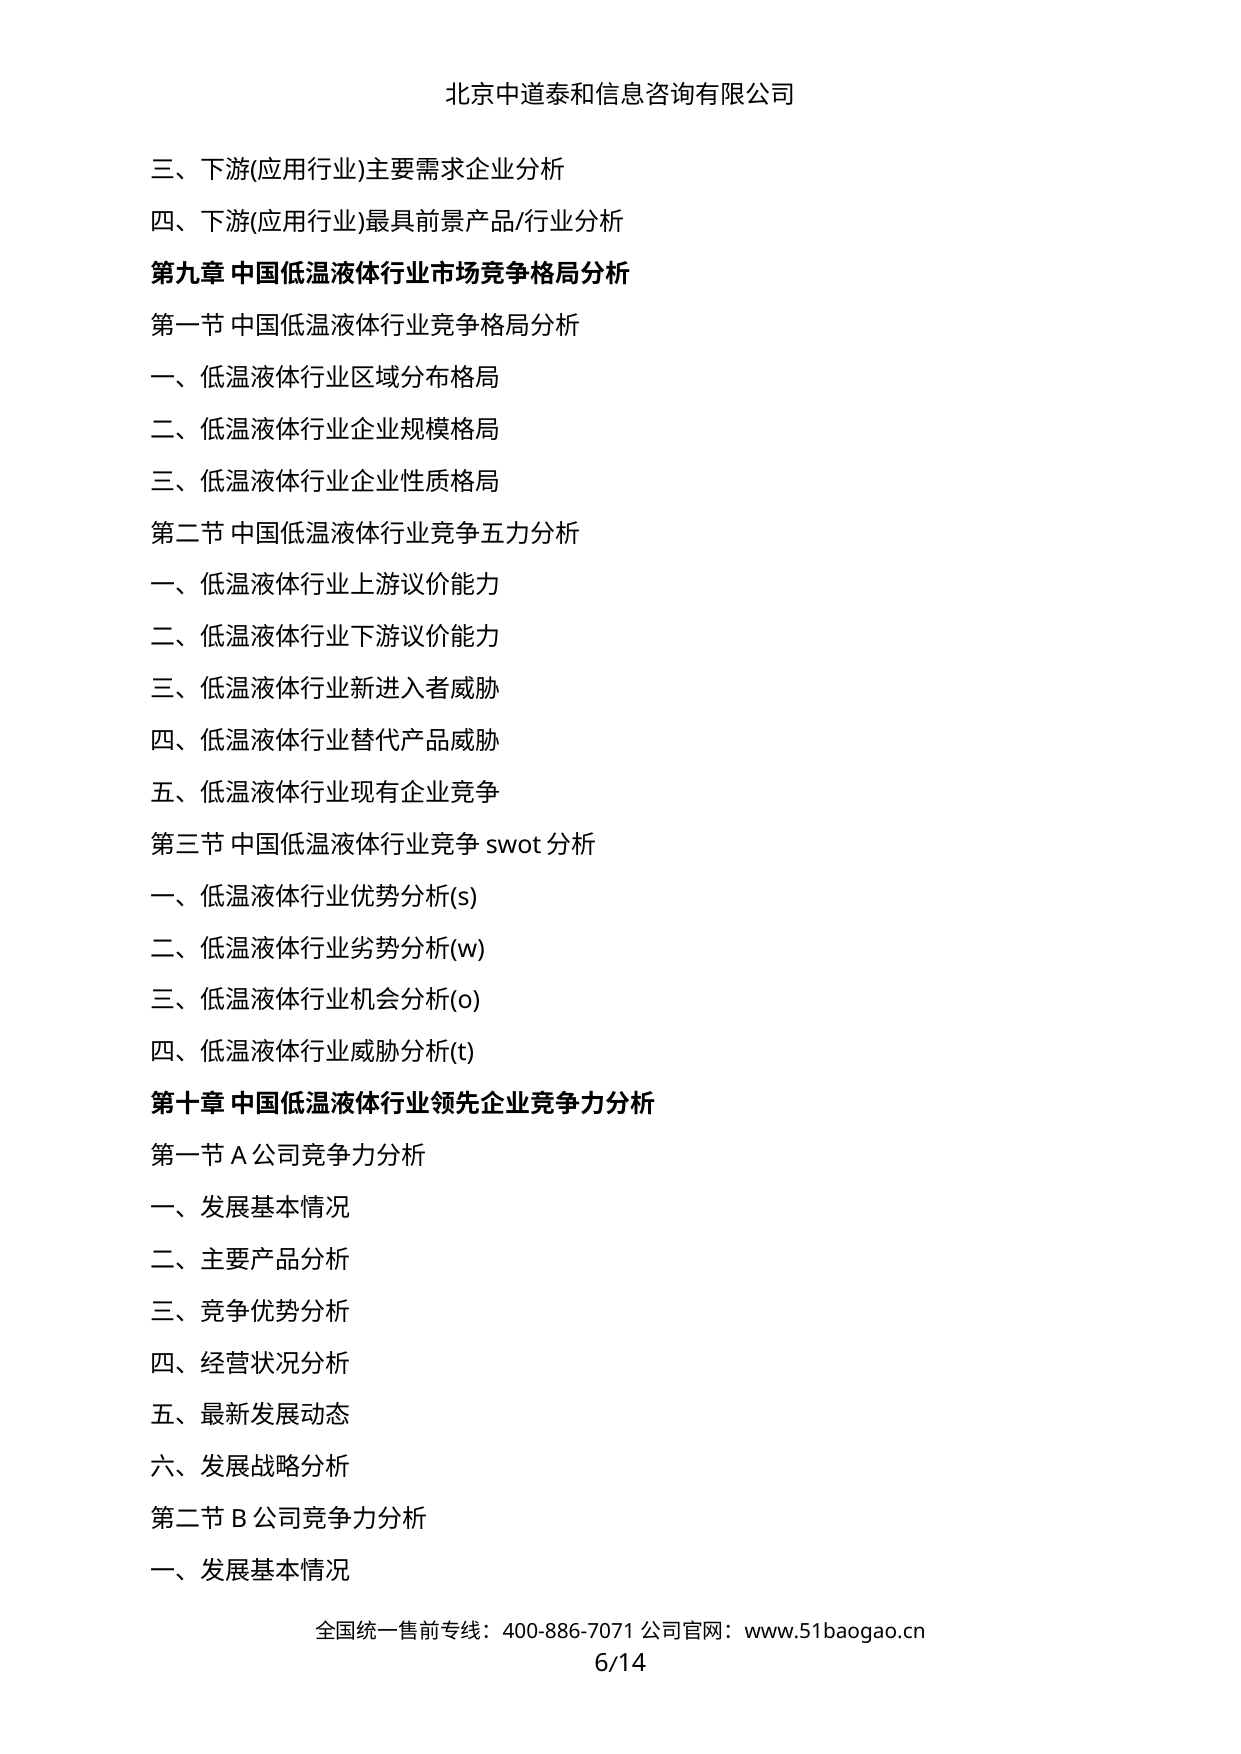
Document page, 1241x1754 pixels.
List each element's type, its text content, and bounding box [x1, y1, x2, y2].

text 二、主要产品分析 [150, 1239, 1090, 1276]
text 三、低温液体行业企业性质格局 [150, 461, 1090, 497]
text 三、下游(应用行业)主要需求企业分析 [150, 150, 1090, 186]
text 一、低温液体行业优势分析(s) [150, 876, 1090, 912]
text 第二节 B公司竞争力分析 [150, 1499, 1090, 1535]
text 三、低温液体行业机会分析(o) [150, 980, 1090, 1016]
text 五、低温液体行业现有企业竞争 [150, 772, 1090, 809]
text 五、最新发展动态 [150, 1395, 1090, 1431]
text 一、低温液体行业上游议价能力 [150, 565, 1090, 601]
text 第二节 中国低温液体行业竞争五力分析 [150, 513, 1090, 549]
text 四、下游(应用行业)最具前景产品/行业分析 [150, 202, 1090, 238]
text 第三节 中国低温液体行业竞争swot分析 [150, 824, 1090, 861]
text 第九章 中国低温液体行业市场竞争格局分析 [150, 254, 1090, 290]
text 第一节 A公司竞争力分析 [150, 1136, 1090, 1172]
text 二、低温液体行业劣势分析(w) [150, 928, 1090, 964]
text 第十章 中国低温液体行业领先企业竞争力分析 [150, 1084, 1090, 1120]
text 一、低温液体行业区域分布格局 [150, 357, 1090, 394]
text 一、发展基本情况 [150, 1187, 1090, 1224]
text 一、发展基本情况 [150, 1551, 1090, 1587]
text 二、低温液体行业下游议价能力 [150, 617, 1090, 653]
text 四、低温液体行业替代产品威胁 [150, 721, 1090, 757]
text 四、低温液体行业威胁分析(t) [150, 1032, 1090, 1068]
text 六、发展战略分析 [150, 1447, 1090, 1483]
text 二、低温液体行业企业规模格局 [150, 409, 1090, 446]
text 三、竞争优势分析 [150, 1291, 1090, 1327]
text 三、低温液体行业新进入者威胁 [150, 669, 1090, 705]
text 四、经营状况分析 [150, 1343, 1090, 1379]
text 第一节 中国低温液体行业竞争格局分析 [150, 306, 1090, 342]
